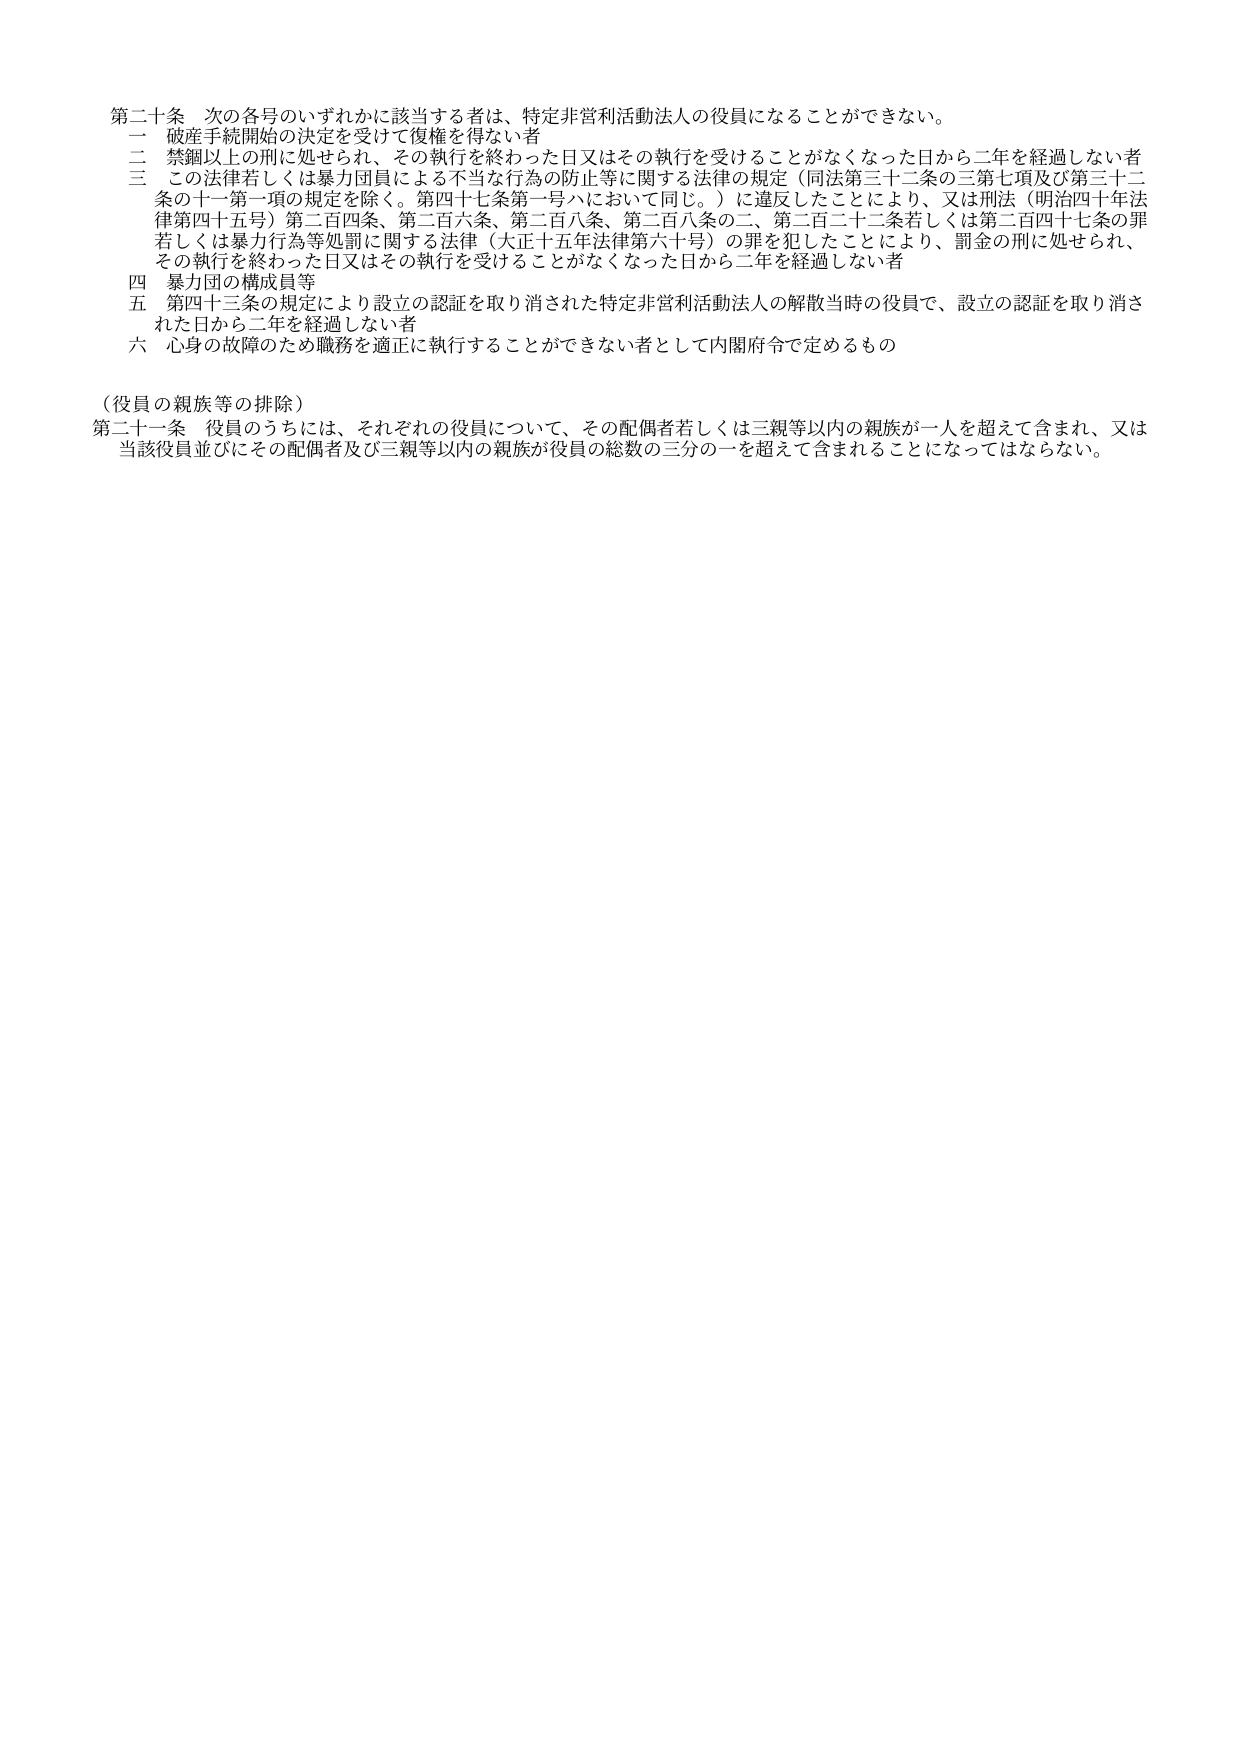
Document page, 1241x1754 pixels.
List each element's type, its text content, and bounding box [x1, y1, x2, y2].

text 四 暴力団の構成員等 [128, 273, 1148, 294]
text 第二十一条 役員のうちには、それぞれの役員について、その配偶者若しくは三親等以内の親族が一人を超えて含まれ、又は当該役員並びにその配偶者及び三親等以内の親族が役員の総数の三分の一を超えて含まれることになってはならない。 [92, 419, 1148, 460]
text 五 第四十三条の規定により設立の認証を取り消された特定非営利活動法人の解散当時の役員で、設立の認証を取り消された日から二年を経過しない者 [128, 294, 1148, 336]
text 三 この法律若しくは暴力団員による不当な行為の防止等に関する法律の規定（同法第三十二条の三第七項及び第三十二条の十一第一項の規定を除く。第四十七条第一号ハにおいて同じ。）に違反したことにより、又は刑法（明治四十年法律第四十五号）第二百四条、第二百六条、第二百八条、第二百八条の二、第二百二十二条若しくは第二百四十七条の罪若しくは暴力行為等処罰に関する法律（大正十五年法律第六十号）の罪を犯したことにより、罰金の刑に処せられ、その執行を終わった日又はその執行を受けることがなくなった日から二年を経過しない者 [128, 169, 1148, 273]
text （役員の親族等の排除） [92, 387, 1148, 419]
text 六 心身の故障のため職務を適正に執行することができない者として内閣府令で定めるもの [128, 336, 1148, 356]
text 二 禁錮以上の刑に処せられ、その執行を終わった日又はその執行を受けることがなくなった日から二年を経過しない者 [128, 148, 1148, 169]
text 第二十条 次の各号のいずれかに該当する者は、特定非営利活動法人の役員になることができない。 [110, 106, 1148, 127]
text 一 破産手続開始の決定を受けて復権を得ない者 [128, 127, 1148, 148]
